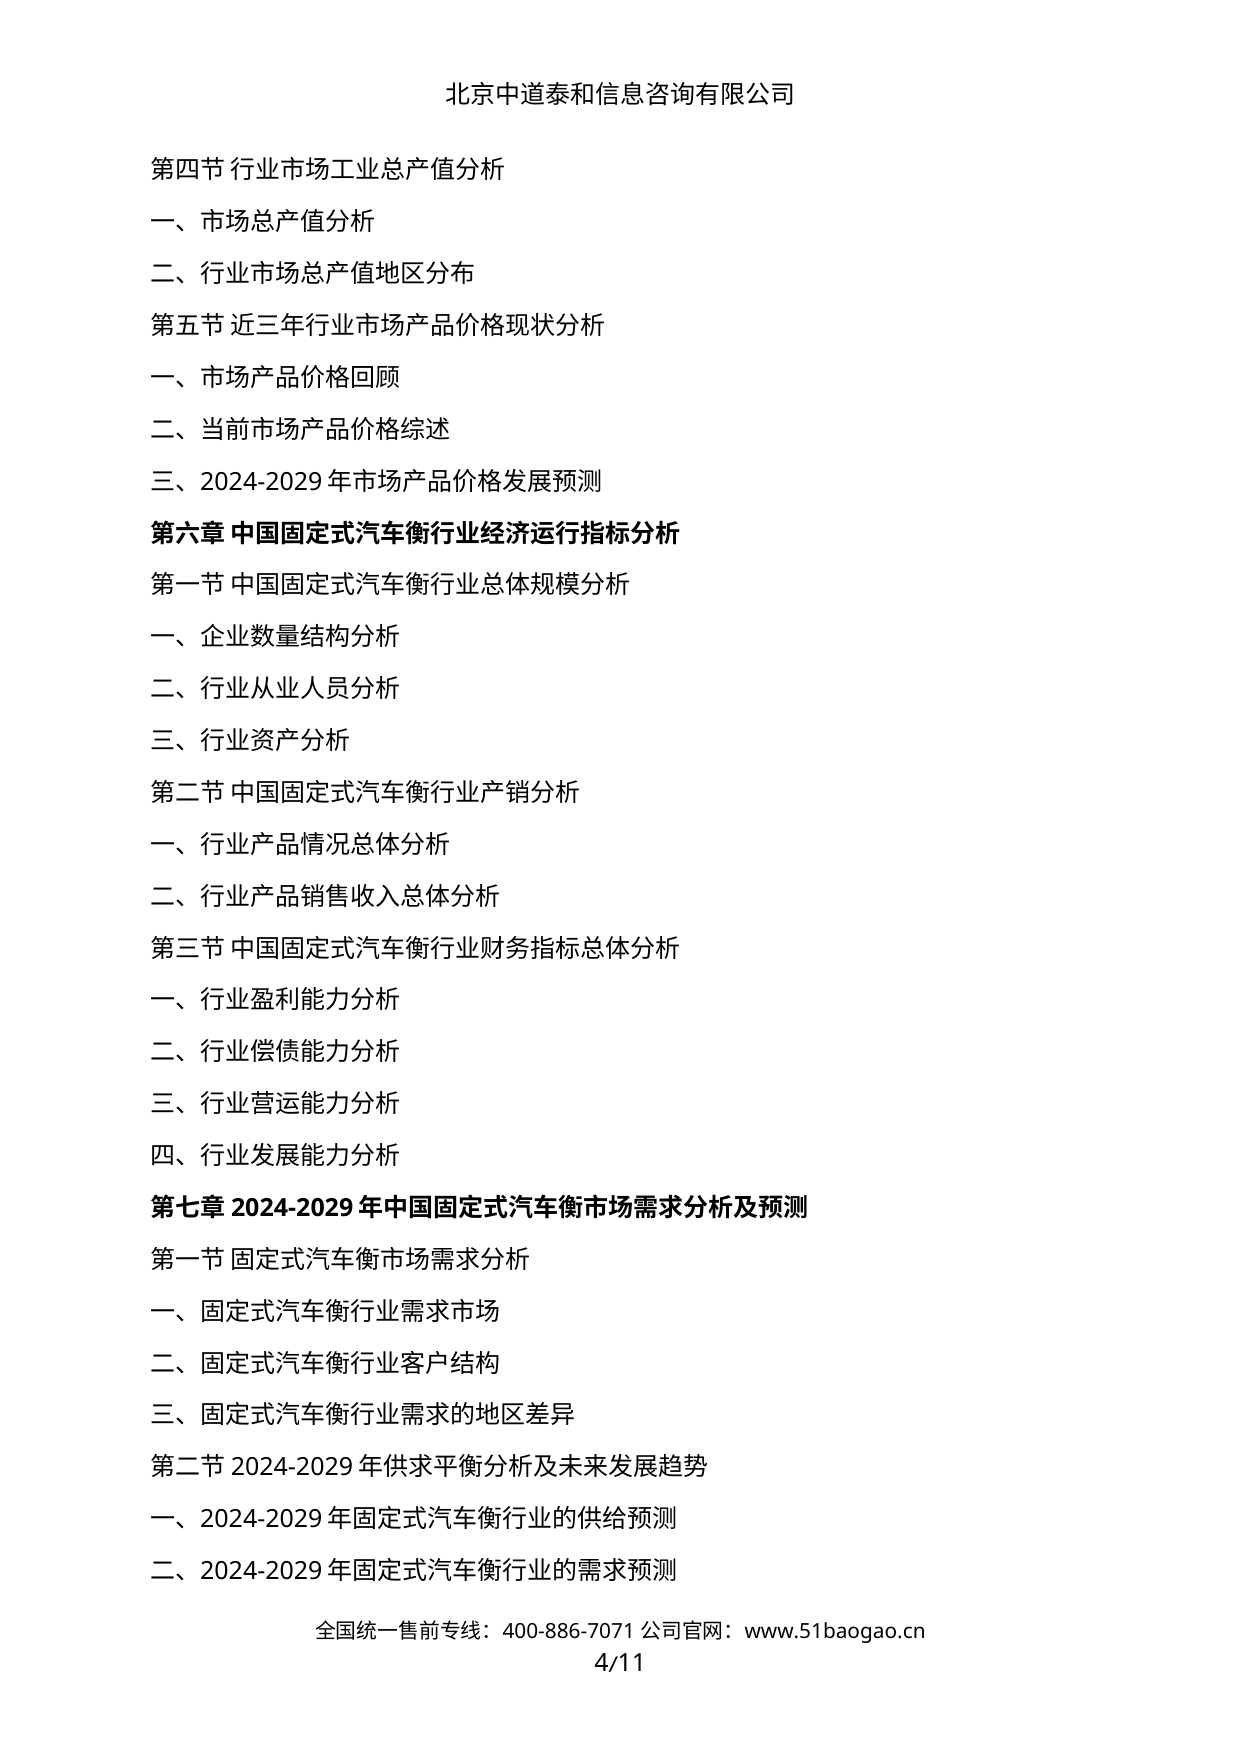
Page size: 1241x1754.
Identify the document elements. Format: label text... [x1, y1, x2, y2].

text 二、行业市场总产值地区分布 [150, 254, 1090, 290]
text 一、2024-2029年固定式汽车衡行业的供给预测 [150, 1499, 1090, 1535]
text 三、2024-2029年市场产品价格发展预测 [150, 461, 1090, 497]
text 二、固定式汽车衡行业客户结构 [150, 1343, 1090, 1379]
text 二、行业从业人员分析 [150, 669, 1090, 705]
text 二、行业产品销售收入总体分析 [150, 876, 1090, 912]
text 第七章 2024-2029年中国固定式汽车衡市场需求分析及预测 [150, 1187, 1090, 1224]
text 一、市场总产值分析 [150, 202, 1090, 238]
text 第一节 中国固定式汽车衡行业总体规模分析 [150, 565, 1090, 601]
text 二、2024-2029年固定式汽车衡行业的需求预测 [150, 1551, 1090, 1587]
text 第六章 中国固定式汽车衡行业经济运行指标分析 [150, 513, 1090, 549]
text 第一节 固定式汽车衡市场需求分析 [150, 1239, 1090, 1276]
text 一、行业产品情况总体分析 [150, 824, 1090, 861]
text 第三节 中国固定式汽车衡行业财务指标总体分析 [150, 928, 1090, 964]
text 二、当前市场产品价格综述 [150, 409, 1090, 446]
text 第四节 行业市场工业总产值分析 [150, 150, 1090, 186]
text 三、固定式汽车衡行业需求的地区差异 [150, 1395, 1090, 1431]
text 四、行业发展能力分析 [150, 1136, 1090, 1172]
text 一、固定式汽车衡行业需求市场 [150, 1291, 1090, 1327]
text 一、行业盈利能力分析 [150, 980, 1090, 1016]
text 一、市场产品价格回顾 [150, 357, 1090, 394]
text 三、行业营运能力分析 [150, 1084, 1090, 1120]
text 第二节 2024-2029年供求平衡分析及未来发展趋势 [150, 1447, 1090, 1483]
text 三、行业资产分析 [150, 721, 1090, 757]
text 二、行业偿债能力分析 [150, 1032, 1090, 1068]
text 第二节 中国固定式汽车衡行业产销分析 [150, 772, 1090, 809]
text 第五节 近三年行业市场产品价格现状分析 [150, 306, 1090, 342]
text 一、企业数量结构分析 [150, 617, 1090, 653]
